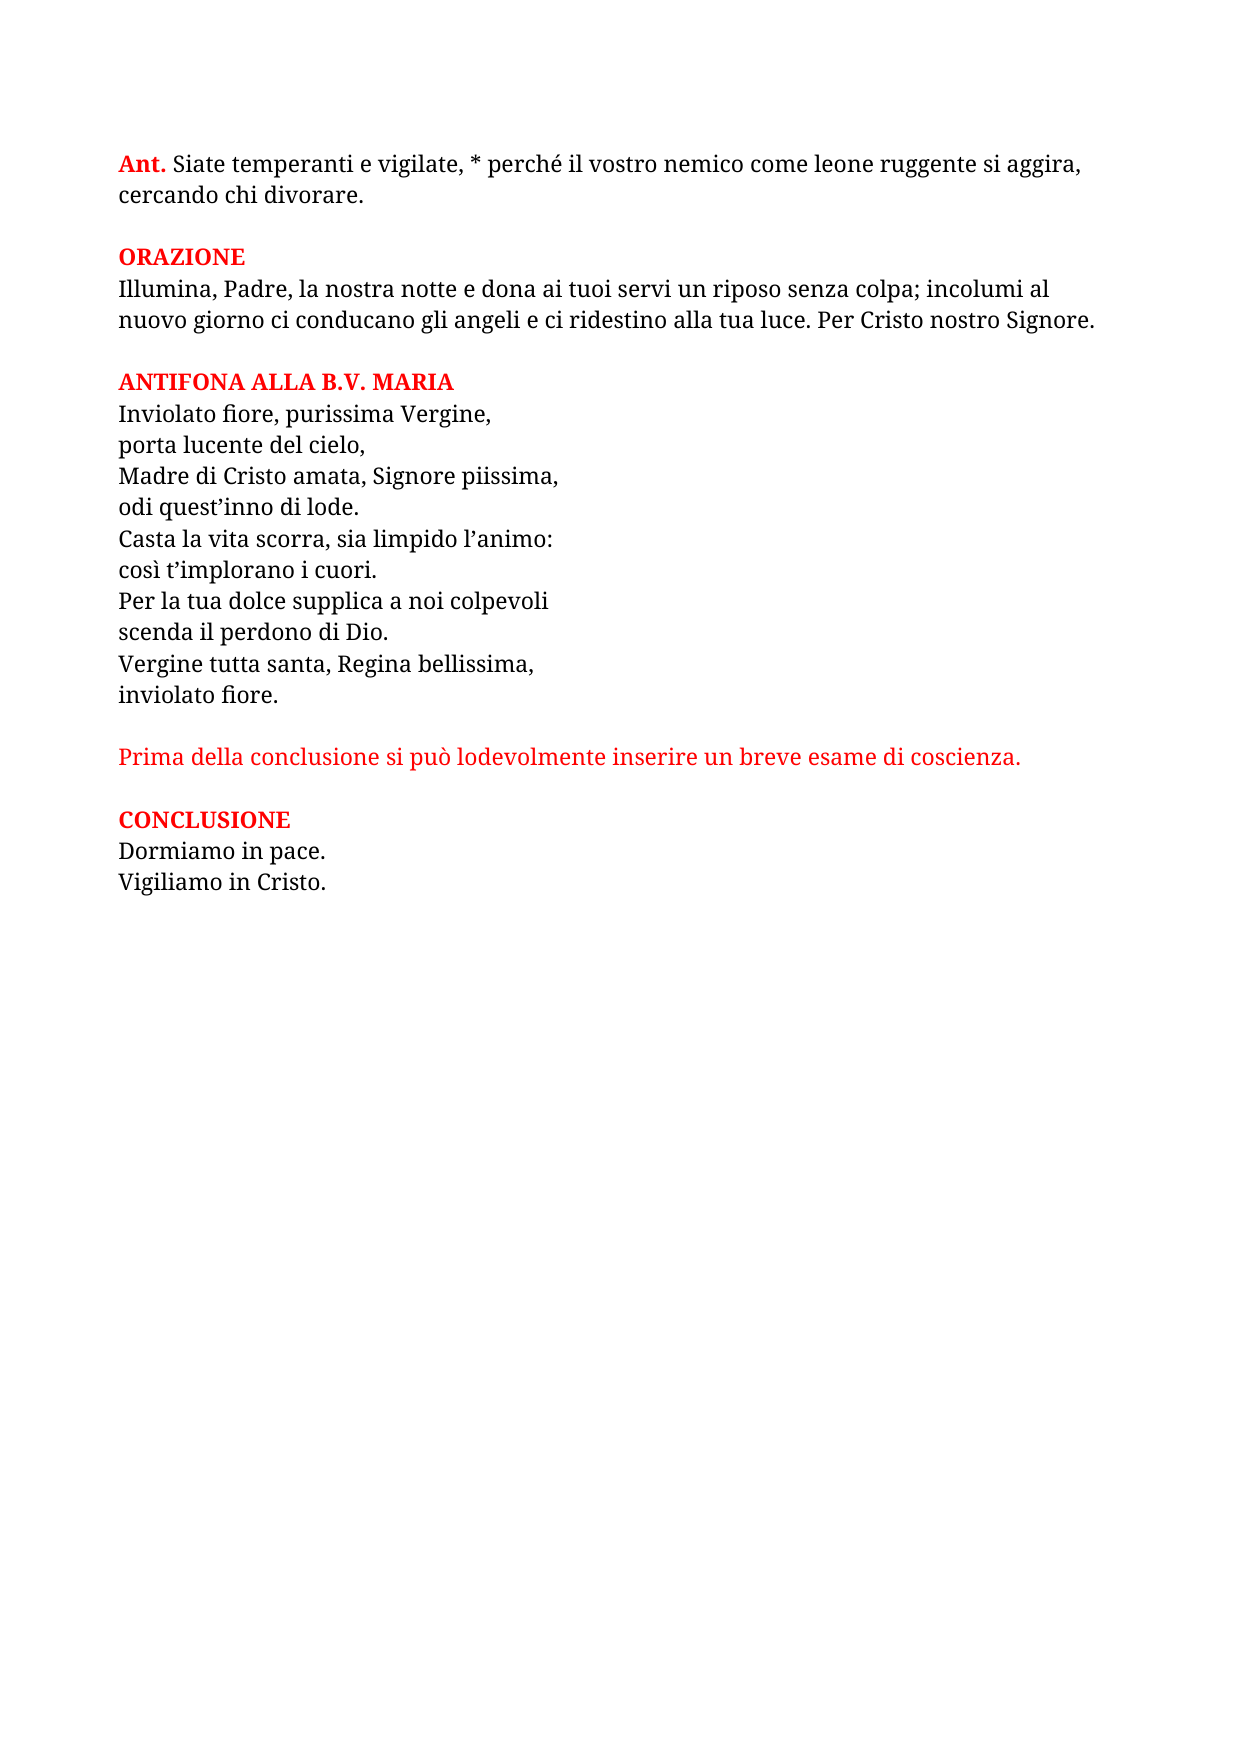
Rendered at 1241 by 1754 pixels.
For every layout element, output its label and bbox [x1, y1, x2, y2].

text [118, 148, 1122, 988]
